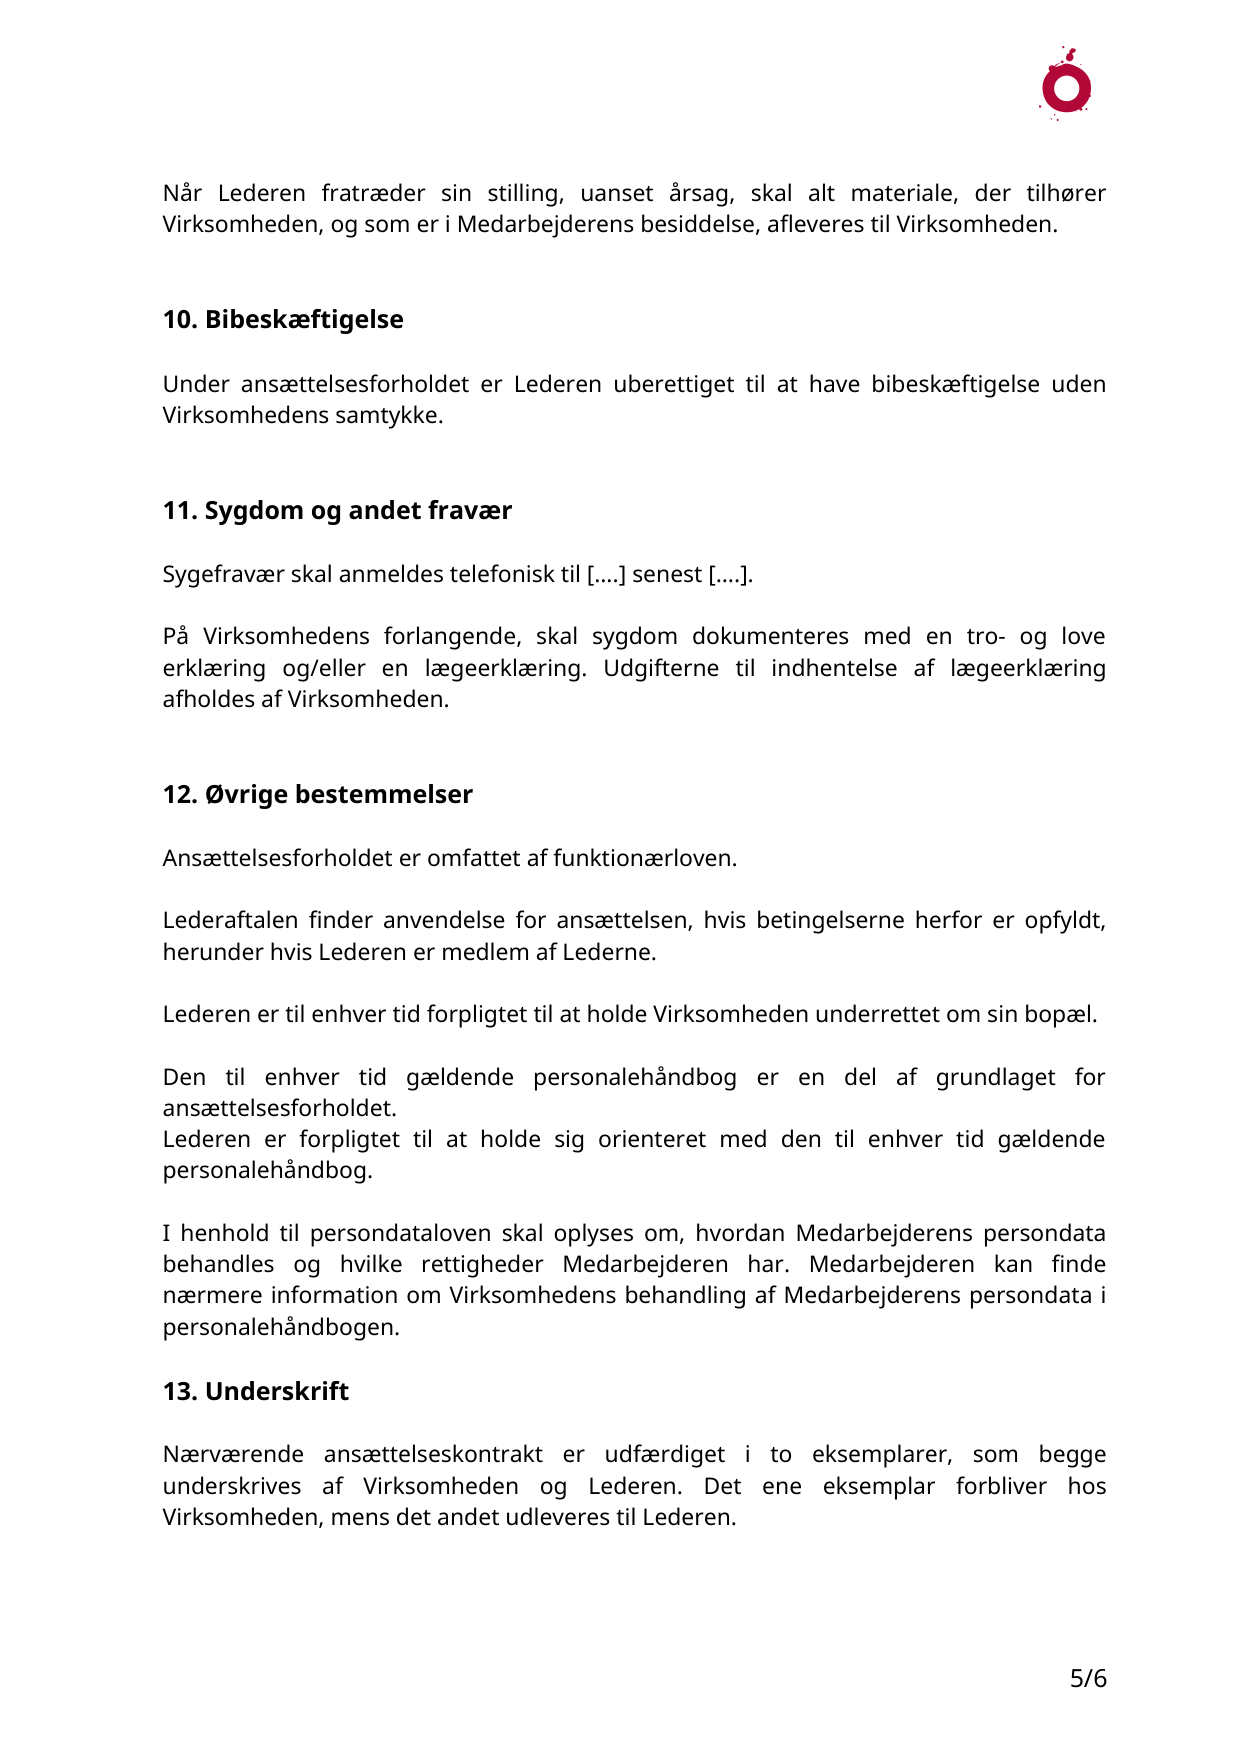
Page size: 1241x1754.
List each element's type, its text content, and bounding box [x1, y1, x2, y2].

text Ansættelsesforholdet er omfattet af funktionærloven. [162, 842, 1107, 873]
text Sygefravær skal anmeldes telefonisk til [….] senest [….]. [162, 558, 1107, 589]
text Under ansættelsesforholdet er Lederen uberettiget til at have bibeskæftigelse uden Virksomhedens samtykke. [162, 367, 1107, 430]
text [162, 177, 1107, 240]
text 10. Bibeskæftigelse [162, 302, 1107, 336]
text Lederen er til enhver tid forpligtet til at holde Virksomheden underrettet om sin bopæl. [162, 998, 1107, 1029]
text Den til enhver tid gældende personalehåndbog er en del af grundlaget for ansættelsesforholdet. [162, 1061, 1107, 1123]
text 12. Øvrige bestemmelser [162, 777, 1107, 811]
text 13. Underskrift [162, 1373, 1107, 1407]
picture [1039, 46, 1091, 121]
text Nærværende ansættelseskontrakt er udfærdiget i to eksemplarer, som begge underskrives af Virksomheden og Lederen. Det ene eksemplar forbliver hos Virksomheden, mens det andet udleveres til Lederen. [162, 1438, 1107, 1532]
text Lederen er forpligtet til at holde sig orienteret med den til enhver tid gældende personalehåndbog. [162, 1123, 1107, 1186]
text På Virksomhedens forlangende, skal sygdom dokumenteres med en tro- og love erklæring og/eller en lægeerklæring. Udgifterne til indhentelse af lægeerklæring afholdes af Virksomheden. [162, 620, 1107, 714]
text I henhold til persondataloven skal oplyses om, hvordan Medarbejderens persondata behandles og hvilke rettigheder Medarbejderen har. Medarbejderen kan finde nærmere information om Virksomhedens behandling af Medarbejderens persondata i personalehåndbogen. [162, 1217, 1107, 1342]
text 11. Sygdom og andet fravær [162, 492, 1107, 527]
text Lederaftalen finder anvendelse for ansættelsen, hvis betingelserne herfor er opfyldt, herunder hvis Lederen er medlem af Lederne. [162, 904, 1107, 967]
